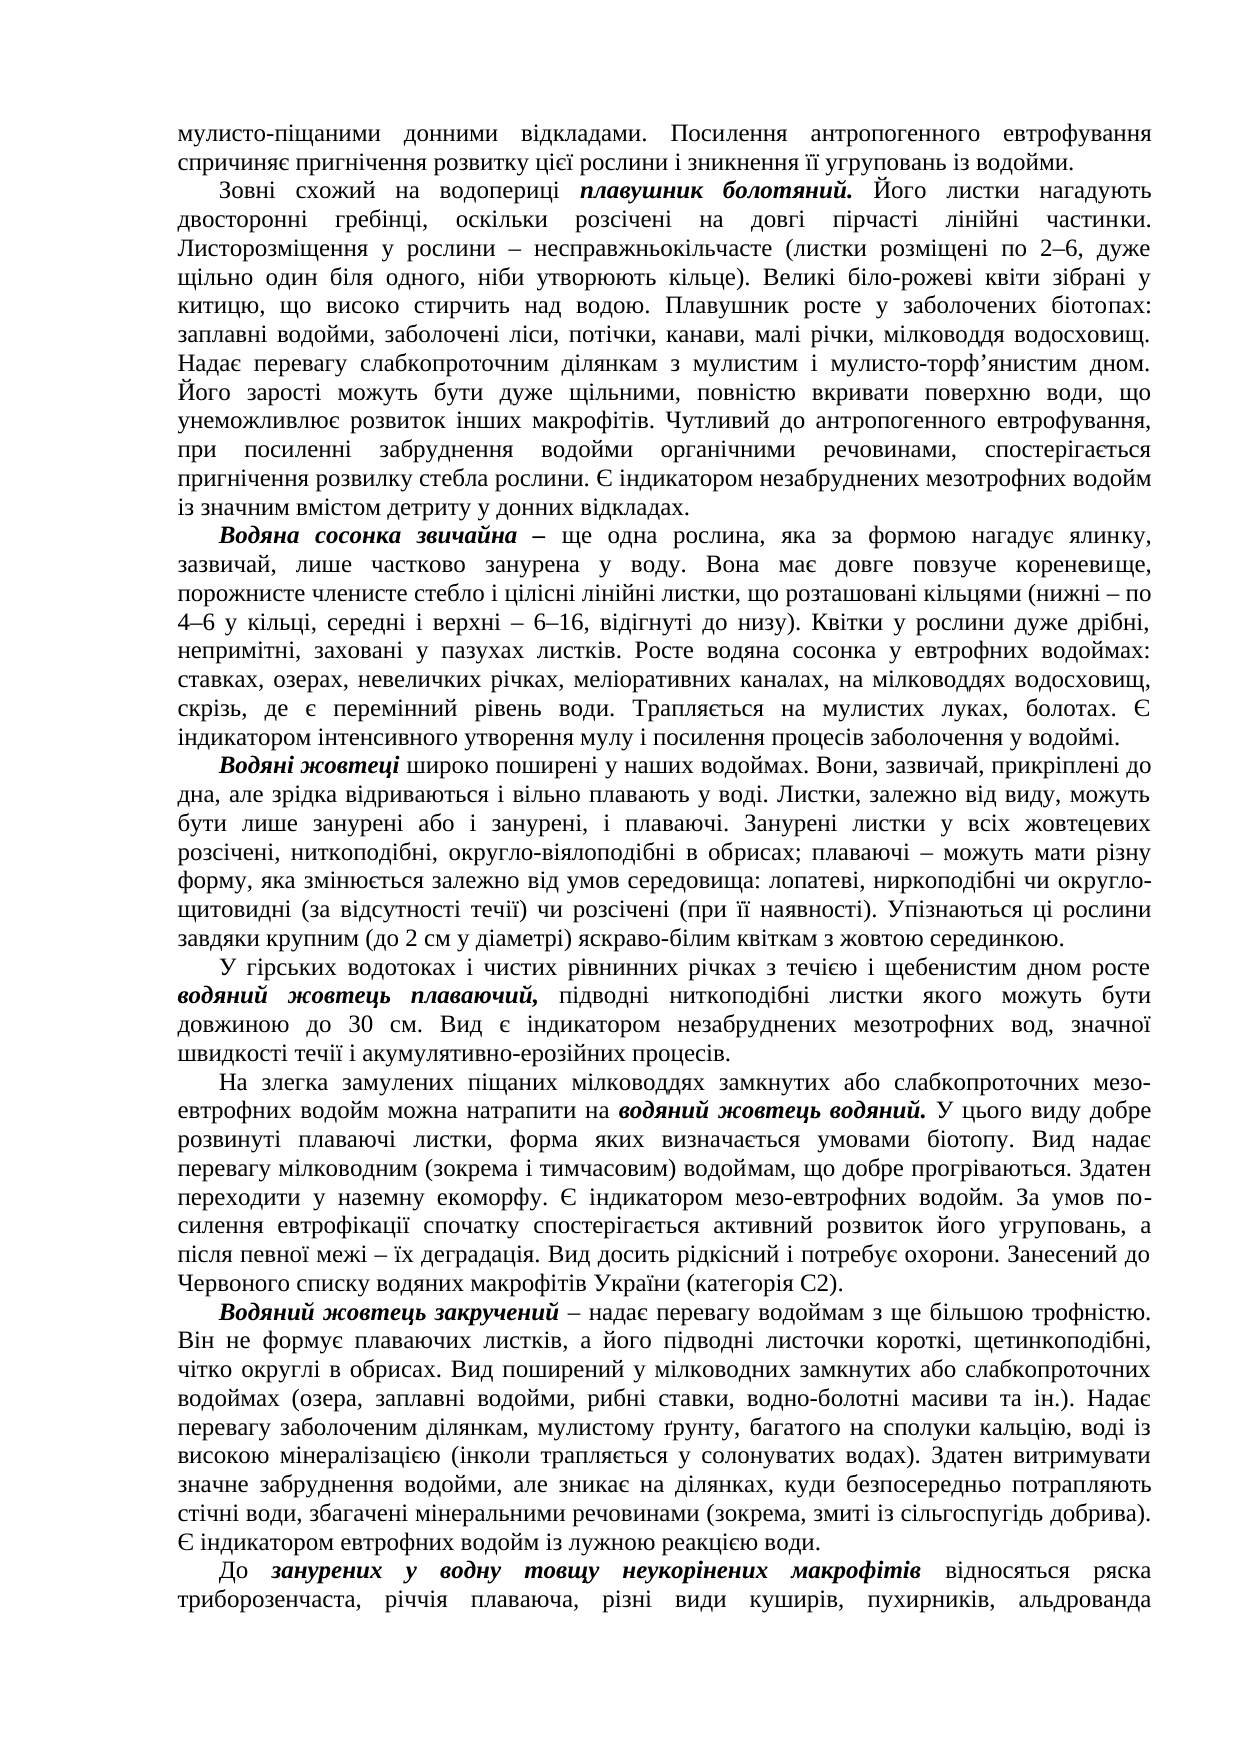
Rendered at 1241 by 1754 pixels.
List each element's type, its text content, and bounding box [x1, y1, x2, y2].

text У гірських водотоках і чистих рівнинних річках з течією і щебенистим дном росте водяний жовтець плаваючий, підводні ниткоподібні листки якого можуть бути довжиною до 30 см. Вид є індикатором незабруднених мезотрофних вод, значної швидкості течії і акумулятивно-ерозійних процесів. [177, 952, 1152, 1067]
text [177, 1556, 1152, 1613]
text Водяна сосонка звичайна – ще одна рослина, яка за формою нагадує ялинку, зазвичай, лише частково занурена у воду. Вона має довге повзуче кореневище, порожнисте членисте стебло і цілісні лінійні листки, що розташовані кільцями (нижні – по 4–6 у кільці, середні і верхні – 6–16, відігнуті до низу). Квітки у рослини дуже дрібні, непримітні, заховані у пазухах листків. Росте водяна сосонка у евтрофних водоймах: ставках, озерах, невеличких річках, меліоративних каналах, на мілководдях водосховищ, скрізь, де є перемінний рівень води. Трапляється на мулистих луках, болотах. Є індикатором інтенсивного утворення мулу і посилення процесів заболочення у водоймі. [177, 521, 1152, 751]
text На злегка замулених піщаних мілководдях замкнутих або слабкопроточних мезо-евтрофних водойм можна натрапити на водяний жовтець водяний. У цього виду добре розвинуті плаваючі листки, форма яких визначається умовами біотопу. Вид надає перевагу мілководним (зокрема і тимчасовим) водоймам, що добре прогріваються. Здатен переходити у наземну екоморфу. Є індикатором мезо-евтрофних водойм. За умов посилення евтрофікації спочатку спостерігається активний розвиток його угруповань, а після певної межі – їх деградація. Вид досить рідкісний і потребує охорони. Занесений до Червоного списку водяних макрофітів України (категорія С2). [177, 1067, 1152, 1297]
text Водяний жовтець закручений – надає перевагу водоймам з ще більшою трофністю. Він не формує плаваючих листків, а його підводні листочки короткі, щетинкоподібні, чітко округлі в обрисах. Вид поширений у мілководних замкнутих або слабкопроточних водоймах (озера, заплавні водойми, рибні ставки, водно-болотні масиви та ін.). Надає перевагу заболоченим ділянкам, мулистому ґрунту, багатого на сполуки кальцію, воді із високою мінералізацією (інколи трапляється у солонуватих водах). Здатен витримувати значне забруднення водойми, але зникає на ділянках, куди безпосередньо потрапляють стічні води, збагачені мінеральними речовинами (зокрема, змиті із сільгоспугідь добрива). Є індикатором евтрофних водойм із лужною реакцією води. [177, 1297, 1152, 1556]
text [177, 118, 1152, 176]
text Водяні жовтеці широко поширені у наших водоймах. Вони, зазвичай, прикріплені до дна, але зрідка відриваються і вільно плавають у воді. Листки, залежно від виду, можуть бути лише занурені або і занурені, і плаваючі. Занурені листки у всіх жовтецевих розсічені, ниткоподібні, округло-віялоподібні в обрисах; плаваючі – можуть мати різну форму, яка змінюється залежно від умов середовища: лопатеві, ниркоподібні чи округло-щитовидні (за відсутності течії) чи розсічені (при її наявності). Упізнаються ці рослини завдяки крупним (до 2 см у діаметрі) яскраво-білим квіткам з жовтою серединкою. [177, 751, 1152, 952]
text Зовні схожий на водопериці плавушник болотяний. Його листки нагадують двосторонні гребінці, оскільки розсічені на довгі пірчасті лінійні частинки. Листорозміщення у рослини – несправжньокільчасте (листки розміщені по 2–6, дуже щільно один біля одного, ніби утворюють кільце). Великі біло-рожеві квіти зібрані у китицю, що високо стирчить над водою. Плавушник росте у заболочених біотопах: заплавні водойми, заболочені ліси, потічки, канави, малі річки, мілководдя водосховищ. Надає перевагу слабкопроточним ділянкам з мулистим і мулисто-торф’янистим дном. Його зарості можуть бути дуже щільними, повністю вкривати поверхню води, що унеможливлює розвиток інших макрофітів. Чутливий до антропогенного евтрофування, при посиленні забруднення водойми органічними речовинами, спостерігається пригнічення розвилку стебла рослини. Є індикатором незабруднених мезотрофних водойм із значним вмістом детриту у донних відкладах. [177, 176, 1152, 521]
